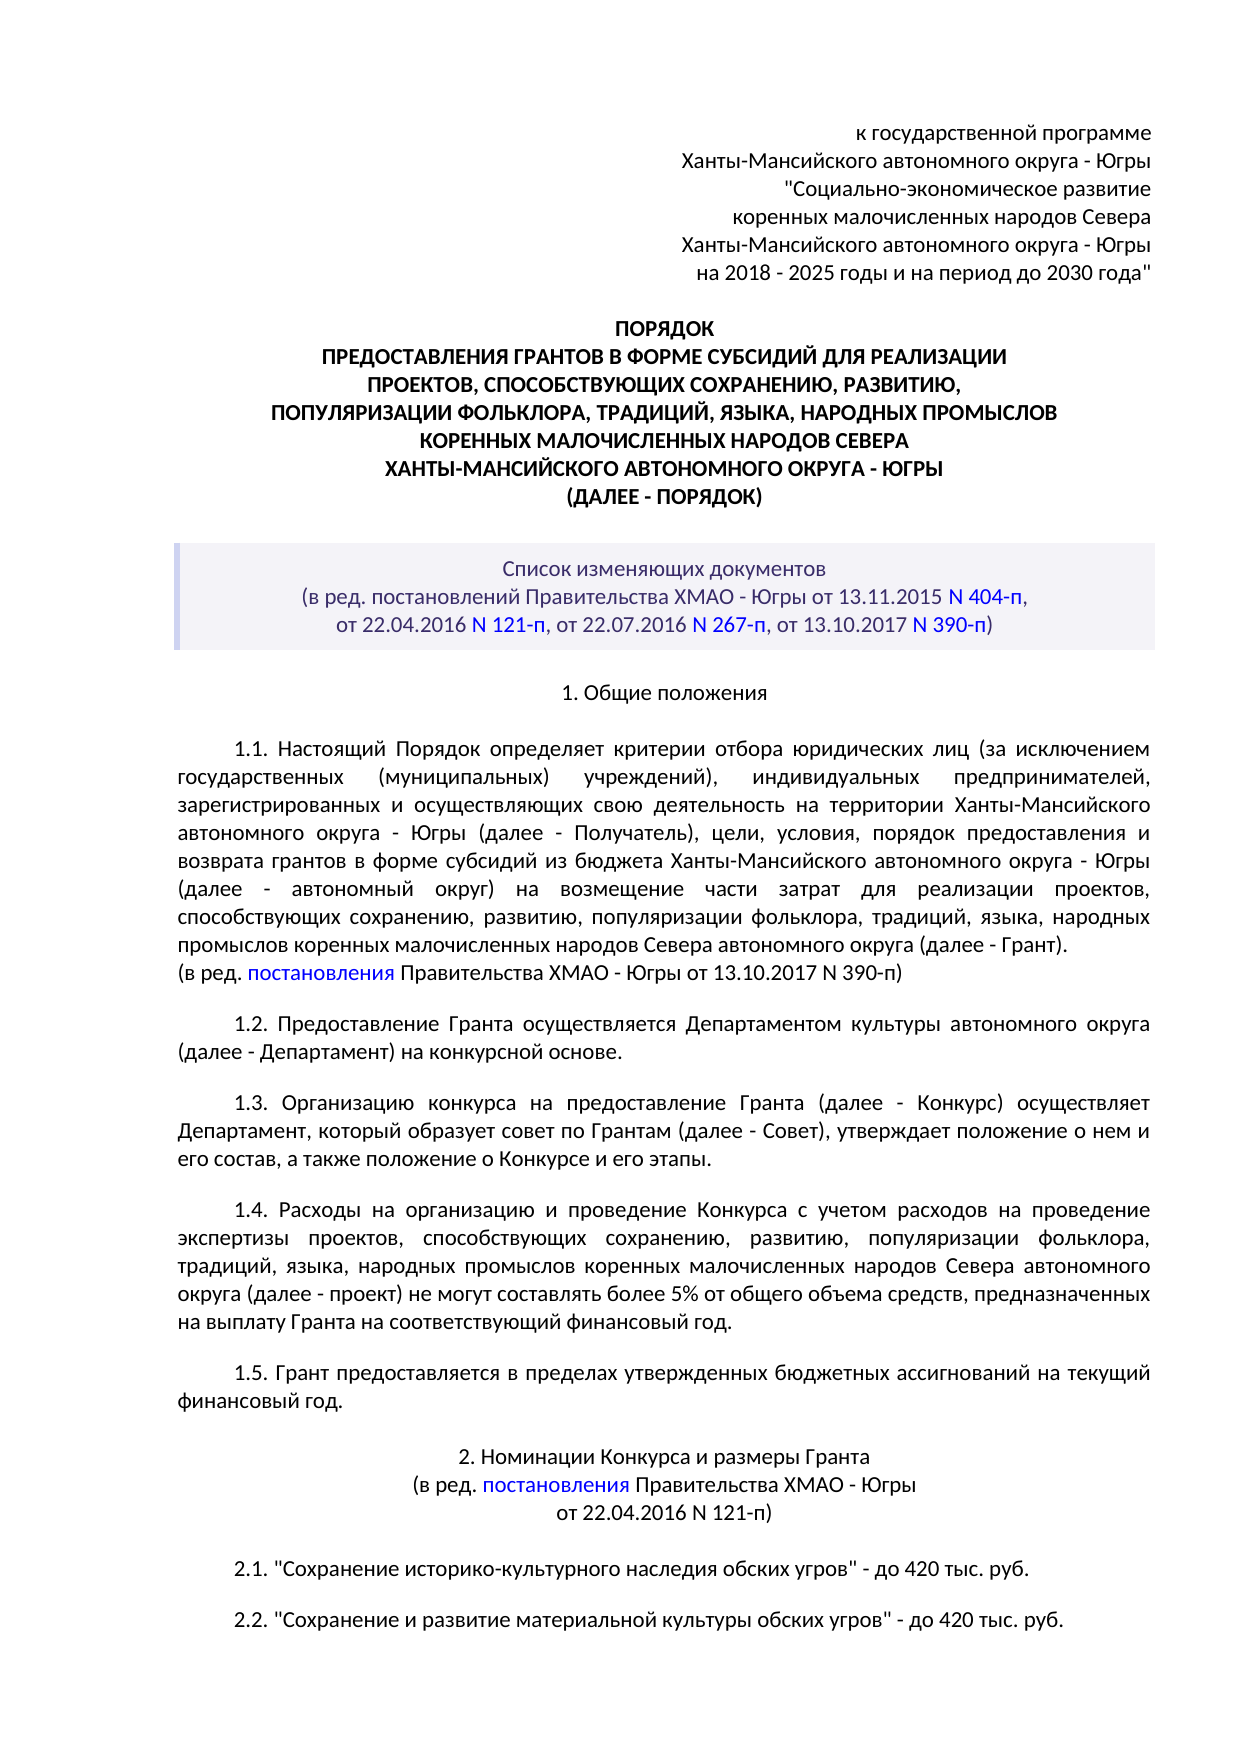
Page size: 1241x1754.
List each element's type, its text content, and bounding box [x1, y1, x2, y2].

text Ханты-Мансийского автономного округа - Югры [177, 146, 1152, 174]
text от 22.04.2016 N 121-п) [177, 1498, 1152, 1527]
title ПОПУЛЯРИЗАЦИИ ФОЛЬКЛОРА, ТРАДИЦИЙ, ЯЗЫКА, НАРОДНЫХ ПРОМЫСЛОВ [177, 398, 1152, 426]
title ХАНТЫ-МАНСИЙСКОГО АВТОНОМНОГО ОКРУГА - ЮГРЫ [177, 454, 1152, 482]
text 1.1. Настоящий Порядок определяет критерии отбора юридических лиц (за исключением государственных (муниципальных) учреждений), индивидуальных предпринимателей, зарегистрированных и осуществляющих свою деятельность на территории Ханты-Мансийского автономного округа - Югры (далее - Получатель), цели, условия, порядок предоставления и возврата грантов в форме субсидий из бюджета Ханты-Мансийского автономного округа - Югры (далее - автономный округ) на возмещение части затрат для реализации проектов, способствующих сохранению, развитию, популяризации фольклора, традиций, языка, народных промыслов коренных малочисленных народов Севера автономного округа (далее - Грант). [177, 734, 1152, 958]
title ПОРЯДОК [177, 314, 1152, 342]
text 2.1. "Сохранение историко-культурного наследия обских угров" - до 420 тыс. руб. [177, 1554, 1152, 1583]
text (в ред. постановления Правительства ХМАО - Югры от 13.10.2017 N 390-п) [177, 958, 1152, 987]
title (ДАЛЕЕ - ПОРЯДОК) [177, 482, 1152, 510]
text 2.2. "Сохранение и развитие материальной культуры обских угров" - до 420 тыс. руб. [177, 1606, 1152, 1633]
text к государственной программе [177, 118, 1152, 146]
text на 2018 - 2025 годы и на период до 2030 года" [177, 258, 1152, 286]
text 1.3. Организацию конкурса на предоставление Гранта (далее - Конкурс) осуществляет Департамент, который образует совет по Грантам (далее - Совет), утверждает положение о нем и его состав, а также положение о Конкурсе и его этапы. [177, 1088, 1152, 1172]
text 1.4. Расходы на организацию и проведение Конкурса с учетом расходов на проведение экспертизы проектов, способствующих сохранению, развитию, популяризации фольклора, традиций, языка, народных промыслов коренных малочисленных народов Севера автономного округа (далее - проект) не могут составлять более 5% от общего объема средств, предназначенных на выплату Гранта на соответствующий финансовый год. [177, 1195, 1152, 1336]
title КОРЕННЫХ МАЛОЧИСЛЕННЫХ НАРОДОВ СЕВЕРА [177, 426, 1152, 454]
text 1.2. Предоставление Гранта осуществляется Департаментом культуры автономного округа (далее - Департамент) на конкурсной основе. [177, 1009, 1152, 1066]
text (в ред. постановления Правительства ХМАО - Югры [177, 1471, 1152, 1498]
text "Социально-экономическое развитие [177, 174, 1152, 202]
text 2. Номинации Конкурса и размеры Гранта [177, 1442, 1152, 1471]
text 1. Общие положения [177, 678, 1152, 706]
text 1.5. Грант предоставляется в пределах утвержденных бюджетных ассигнований на текущий финансовый год. [177, 1358, 1152, 1414]
text Ханты-Мансийского автономного округа - Югры [177, 230, 1152, 258]
title ПРЕДОСТАВЛЕНИЯ ГРАНТОВ В ФОРМЕ СУБСИДИЙ ДЛЯ РЕАЛИЗАЦИИ [177, 342, 1152, 370]
title ПРОЕКТОВ, СПОСОБСТВУЮЩИХ СОХРАНЕНИЮ, РАЗВИТИЮ, [177, 370, 1152, 398]
text коренных малочисленных народов Севера [177, 202, 1152, 230]
table_header Список изменяющих документов (в ред. постановлений Правительства ХМАО - Югры от 13.11.2015 N 404-п, от 22.04.2016 N 121-п, от 22.07.2016 N 267-п, от 13.10.2017 N 390-п) [180, 543, 1149, 650]
